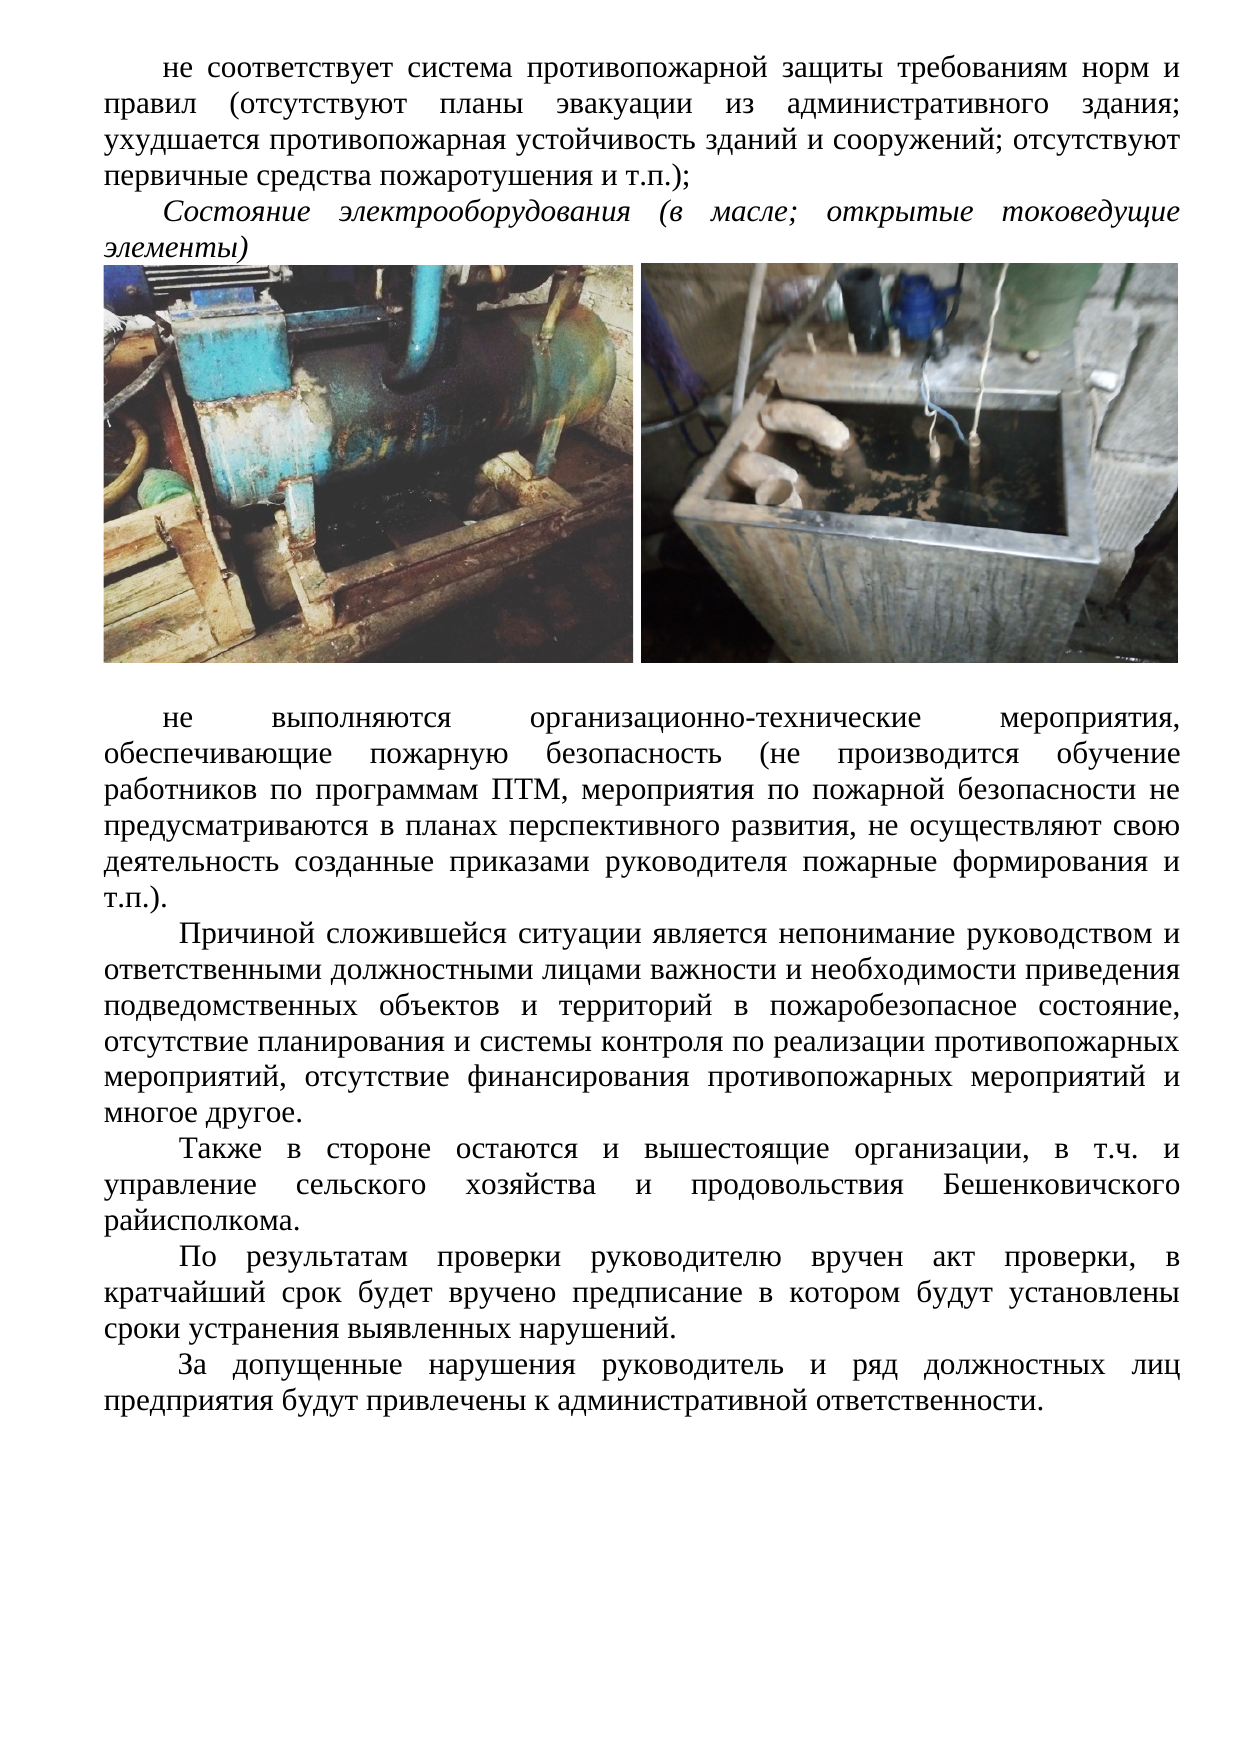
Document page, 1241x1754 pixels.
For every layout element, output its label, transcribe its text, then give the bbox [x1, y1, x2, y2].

text не соответствует система противопожарной защиты требованиям норм и правил (отсутствуют планы эвакуации из административного здания; ухудшается противопожарная устойчивость зданий и сооружений; отсутствуют первичные средства пожаротушения и т.п.); [103, 48, 1181, 192]
text За допущенные нарушения руководитель и ряд должностных лиц предприятия будут привлечены к административной ответственности. [103, 1345, 1181, 1417]
text По результатам проверки руководителю вручен акт проверки, в кратчайший срок будет вручено предписание в котором будут установлены сроки устранения выявленных нарушений. [103, 1237, 1181, 1345]
picture [641, 263, 1178, 663]
text Также в стороне остаются и вышестоящие организации, в т.ч. и управление сельского хозяйства и продовольствия Бешенковичского райисполкома. [103, 1129, 1181, 1237]
text не выполняются организационно-технические мероприятия, обеспечивающие пожарную безопасность (не производится обучение работников по программам ПТМ, мероприятия по пожарной безопасности не предусматриваются в планах перспективного развития, не осуществляют свою деятельность созданные приказами руководителя пожарные формирования и т.п.). [103, 698, 1181, 914]
text Причиной сложившейся ситуации является непонимание руководством и ответственными должностными лицами важности и необходимости приведения подведомственных объектов и территорий в пожаробезопасное состояние, отсутствие планирования и системы контроля по реализации противопожарных мероприятий, отсутствие финансирования противопожарных мероприятий и многое другое. [103, 914, 1181, 1129]
text Состояние электрооборудования (в масле; открытые токоведущие элементы) [103, 192, 1181, 264]
picture [103, 265, 634, 663]
